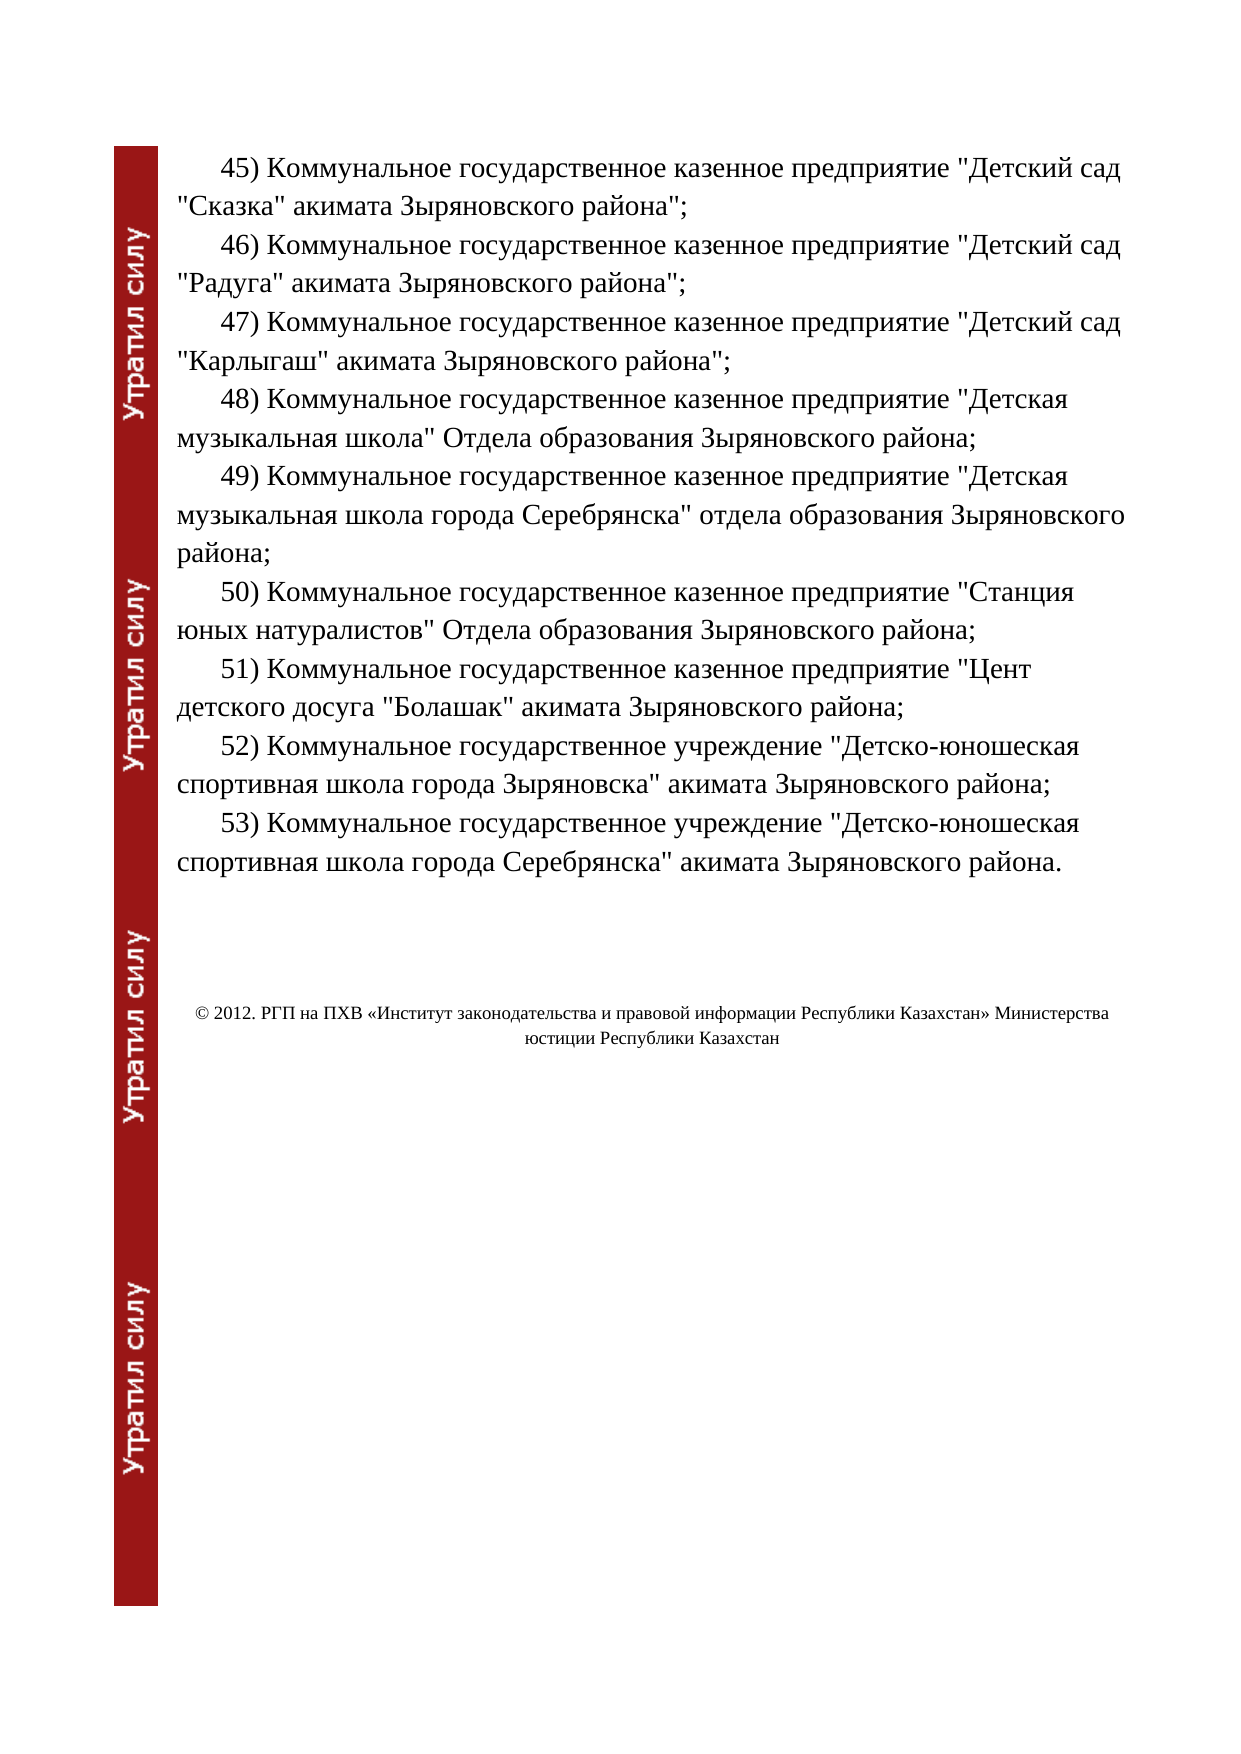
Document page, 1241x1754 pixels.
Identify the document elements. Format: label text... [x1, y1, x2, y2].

picture [114, 1048, 158, 1606]
text © 2012. РГП на ПХВ «Институт законодательства и правовой информации Республики Казахстан» Министерства юстиции Республики Казахстан [112, 1002, 1128, 1048]
picture [114, 907, 158, 1002]
picture [114, 146, 158, 150]
